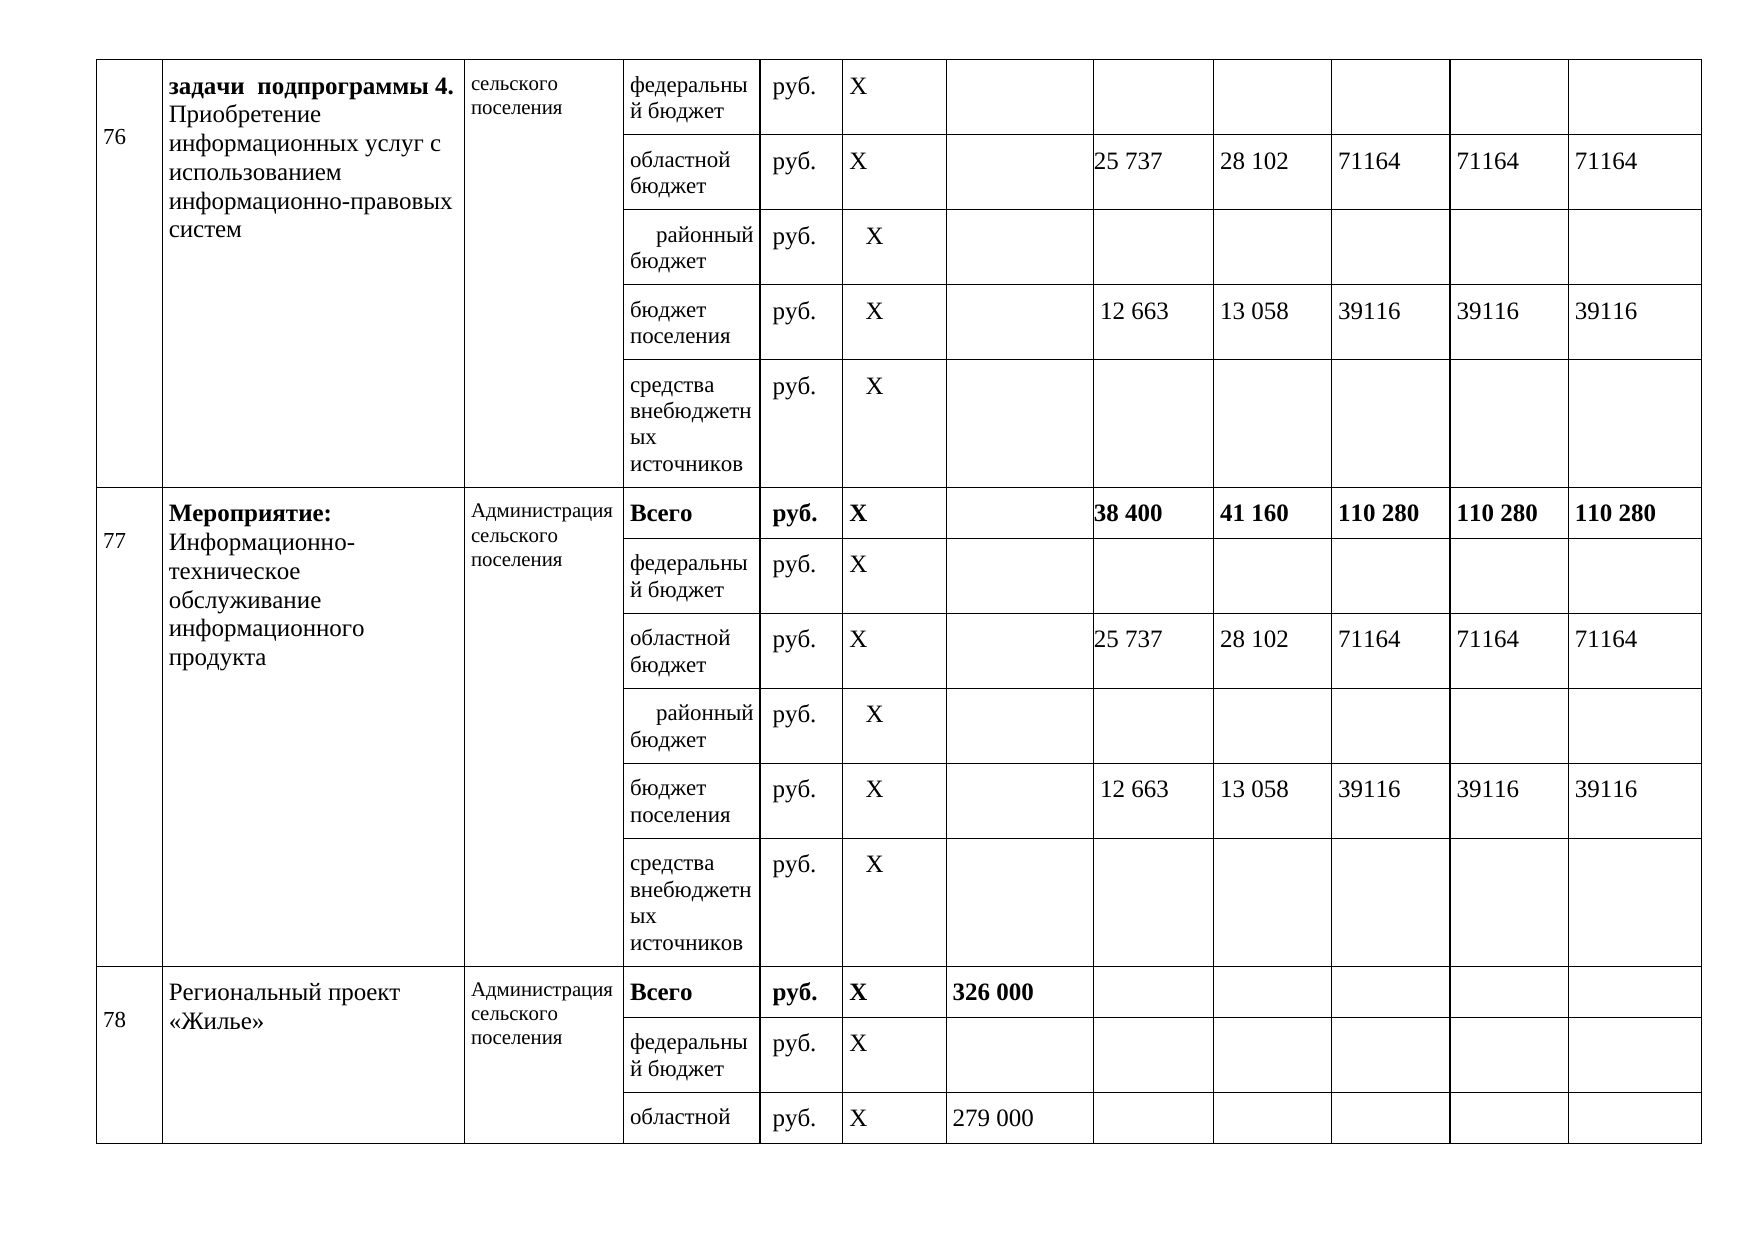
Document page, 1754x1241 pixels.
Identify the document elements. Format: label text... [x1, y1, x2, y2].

table_cell 71164 [1451, 614, 1568, 688]
table_cell [1094, 1018, 1213, 1092]
table_cell [1332, 539, 1449, 613]
table_cell 25 737 [1094, 135, 1213, 209]
table_cell 38 400 [1094, 488, 1213, 538]
table_cell [1332, 839, 1449, 966]
table_cell [1094, 60, 1213, 134]
table_cell 71164 [1569, 135, 1701, 209]
table_cell Х [843, 614, 946, 688]
table_cell Х [843, 967, 946, 1017]
table_cell 110 280 [1332, 488, 1449, 538]
table_cell 41 160 [1214, 488, 1331, 538]
table_cell [1451, 60, 1568, 134]
table_cell [1569, 360, 1701, 487]
table_cell 110 280 [1569, 488, 1701, 538]
table_cell руб. [761, 689, 842, 763]
table_cell 76 [97, 60, 162, 487]
table_cell руб. [761, 488, 842, 538]
table_cell [1094, 967, 1213, 1017]
table_cell [1569, 539, 1701, 613]
table_cell руб. [761, 967, 842, 1017]
table_cell [1451, 839, 1568, 966]
table_cell [1569, 60, 1701, 134]
table_cell [947, 135, 1093, 209]
table_cell 39116 [1569, 285, 1701, 359]
table_cell [947, 285, 1093, 359]
table_cell [1451, 360, 1568, 487]
table_cell 71164 [1332, 614, 1449, 688]
table_cell Х [843, 839, 946, 966]
table_cell 71164 [1332, 135, 1449, 209]
table_cell 39116 [1569, 764, 1701, 838]
table_cell 71164 [1569, 614, 1701, 688]
table_cell областной бюджет [624, 614, 759, 688]
table_cell 39116 [1451, 764, 1568, 838]
table_cell [1451, 539, 1568, 613]
table_cell 25 737 [1094, 614, 1213, 688]
table_cell Администрация сельского поселения [465, 967, 623, 1143]
table_cell Х [843, 285, 946, 359]
table_cell [1569, 1018, 1701, 1092]
table_cell [1214, 689, 1331, 763]
table_cell [1332, 967, 1449, 1017]
table_cell Х [843, 764, 946, 838]
table_cell 28 102 [1214, 614, 1331, 688]
table_cell 71164 [1451, 135, 1568, 209]
table_cell [1569, 967, 1701, 1017]
table_cell [1332, 60, 1449, 134]
table_cell 12 663 [1094, 764, 1213, 838]
table_cell [1569, 689, 1701, 763]
table_cell средства внебюджетных источников [624, 839, 759, 966]
table_cell [1214, 967, 1331, 1017]
table_cell [947, 488, 1093, 538]
table_cell руб. [761, 360, 842, 487]
table_cell [947, 839, 1093, 966]
table_cell [1214, 60, 1331, 134]
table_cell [163, 60, 464, 487]
table_cell Мероприятие: Информационно-техническое обслуживание информационного продукта [163, 488, 464, 966]
table_cell 12 663 [1094, 285, 1213, 359]
table_cell [947, 539, 1093, 613]
table_cell Всего [624, 967, 759, 1017]
table_cell [1332, 360, 1449, 487]
table_cell [1214, 360, 1331, 487]
table_cell Х [843, 539, 946, 613]
table_cell [1332, 1093, 1449, 1143]
table_cell 78 [97, 967, 162, 1143]
table_cell Администрация сельского поселения [465, 488, 623, 966]
table_cell областной бюджет [624, 1093, 759, 1143]
table_cell 110 280 [1451, 488, 1568, 538]
table_cell средства внебюджетных источников [624, 360, 759, 487]
table_cell [1094, 360, 1213, 487]
table_cell 39116 [1451, 285, 1568, 359]
table_cell Х [843, 360, 946, 487]
table_cell [1332, 689, 1449, 763]
table_cell [947, 60, 1093, 134]
table_cell [1094, 839, 1213, 966]
table_cell Х [843, 689, 946, 763]
table_cell [947, 689, 1093, 763]
table_cell [1451, 1018, 1568, 1092]
table_cell [1332, 210, 1449, 284]
table_cell 279 000 [947, 1093, 1093, 1143]
table_cell бюджет поселения [624, 764, 759, 838]
table_cell [1214, 539, 1331, 613]
table_cell [947, 210, 1093, 284]
table_cell Х [843, 60, 946, 134]
table_cell руб. [761, 764, 842, 838]
table_cell 39116 [1332, 764, 1449, 838]
table_cell бюджет поселения [624, 285, 759, 359]
table_cell 326 000 [947, 967, 1093, 1017]
table_cell руб. [761, 210, 842, 284]
table_cell [1094, 689, 1213, 763]
table_cell областной бюджет [624, 135, 759, 209]
table_cell [947, 764, 1093, 838]
table_cell Х [843, 488, 946, 538]
table_cell [1214, 1018, 1331, 1092]
table_cell 77 [97, 488, 162, 966]
table_cell федеральный бюджет [624, 60, 759, 134]
table_cell [1094, 210, 1213, 284]
table_cell руб. [761, 1093, 842, 1143]
table_cell районный бюджет [624, 689, 759, 763]
table_cell [1214, 839, 1331, 966]
table_cell [947, 614, 1093, 688]
table_cell руб. [761, 1018, 842, 1092]
table_cell руб. [761, 839, 842, 966]
table_cell 28 102 [1214, 135, 1331, 209]
table_cell Региональный проект «Жилье» [163, 967, 464, 1143]
table_cell Х [843, 1093, 946, 1143]
table_cell [947, 1018, 1093, 1092]
table_cell 13 058 [1214, 764, 1331, 838]
table_cell Х [843, 135, 946, 209]
table_cell Х [843, 210, 946, 284]
table_cell [1094, 1093, 1213, 1143]
table_cell руб. [761, 135, 842, 209]
table_cell [1451, 689, 1568, 763]
table_cell руб. [761, 285, 842, 359]
table_cell [947, 360, 1093, 487]
table_cell Х [843, 1018, 946, 1092]
table_cell [1214, 210, 1331, 284]
table_cell федеральный бюджет [624, 1018, 759, 1092]
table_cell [465, 60, 623, 487]
table_cell Всего [624, 488, 759, 538]
table_cell руб. [761, 60, 842, 134]
table_cell [1451, 967, 1568, 1017]
table_cell руб. [761, 614, 842, 688]
table_cell [1094, 539, 1213, 613]
table_cell 39116 [1332, 285, 1449, 359]
table_cell [1214, 1093, 1331, 1143]
table_cell руб. [761, 539, 842, 613]
table_cell районный бюджет [624, 210, 759, 284]
table_cell 13 058 [1214, 285, 1331, 359]
table_cell [1569, 1093, 1701, 1143]
table_cell федеральный бюджет [624, 539, 759, 613]
table_cell [1451, 210, 1568, 284]
table_cell [1569, 210, 1701, 284]
table_cell [1332, 1018, 1449, 1092]
table_cell [1451, 1093, 1568, 1143]
table_cell [1569, 839, 1701, 966]
